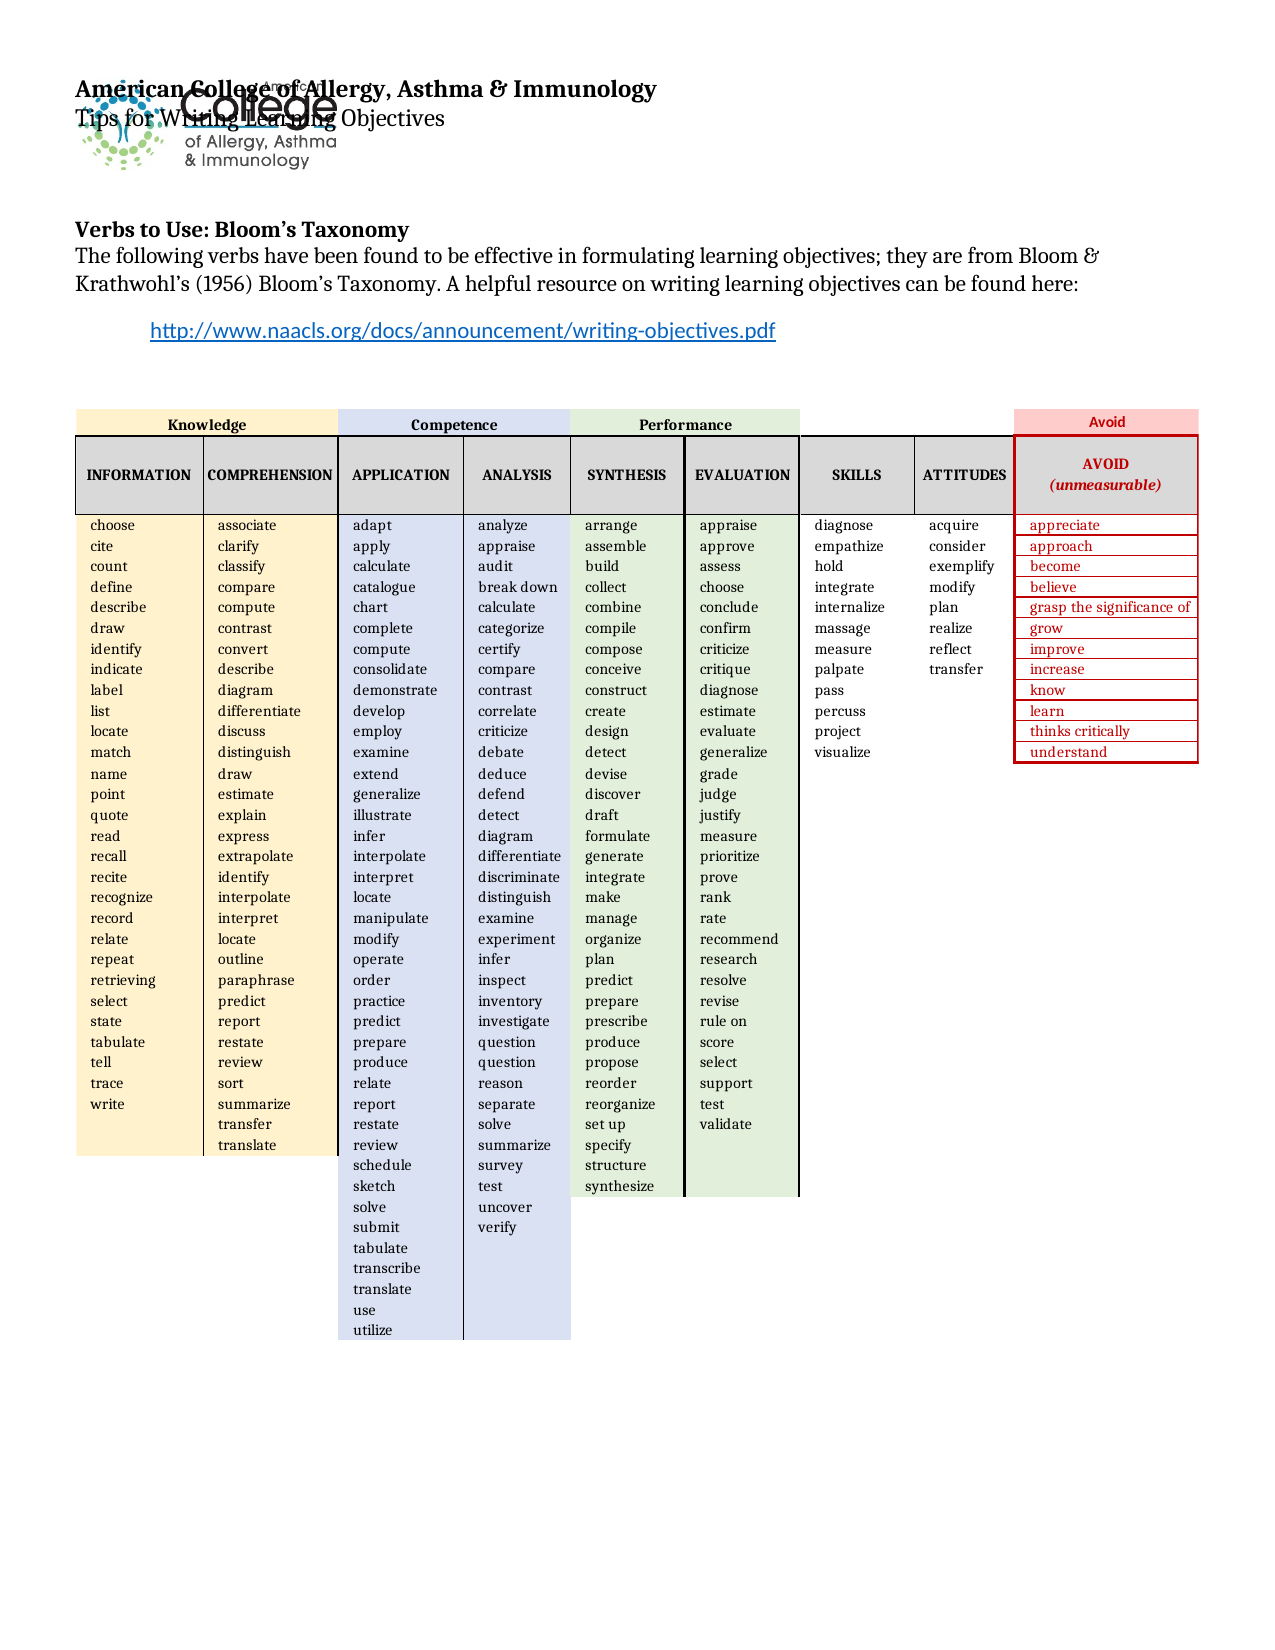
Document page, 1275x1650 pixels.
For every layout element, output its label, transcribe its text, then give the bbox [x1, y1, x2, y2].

text http://www.naacls.org/docs/announcement/writing-objectives.pdf [75, 316, 1200, 344]
text The following verbs have been found to be effective in formulating learning objectives; they are from Bloom & Krathwohl’s (1956) Bloom’s Taxonomy. A helpful resource on writing learning objectives can be found here: [75, 243, 1200, 297]
picture [75, 76, 339, 173]
text Verbs to Use: Bloom’s Taxonomy [75, 216, 1200, 243]
